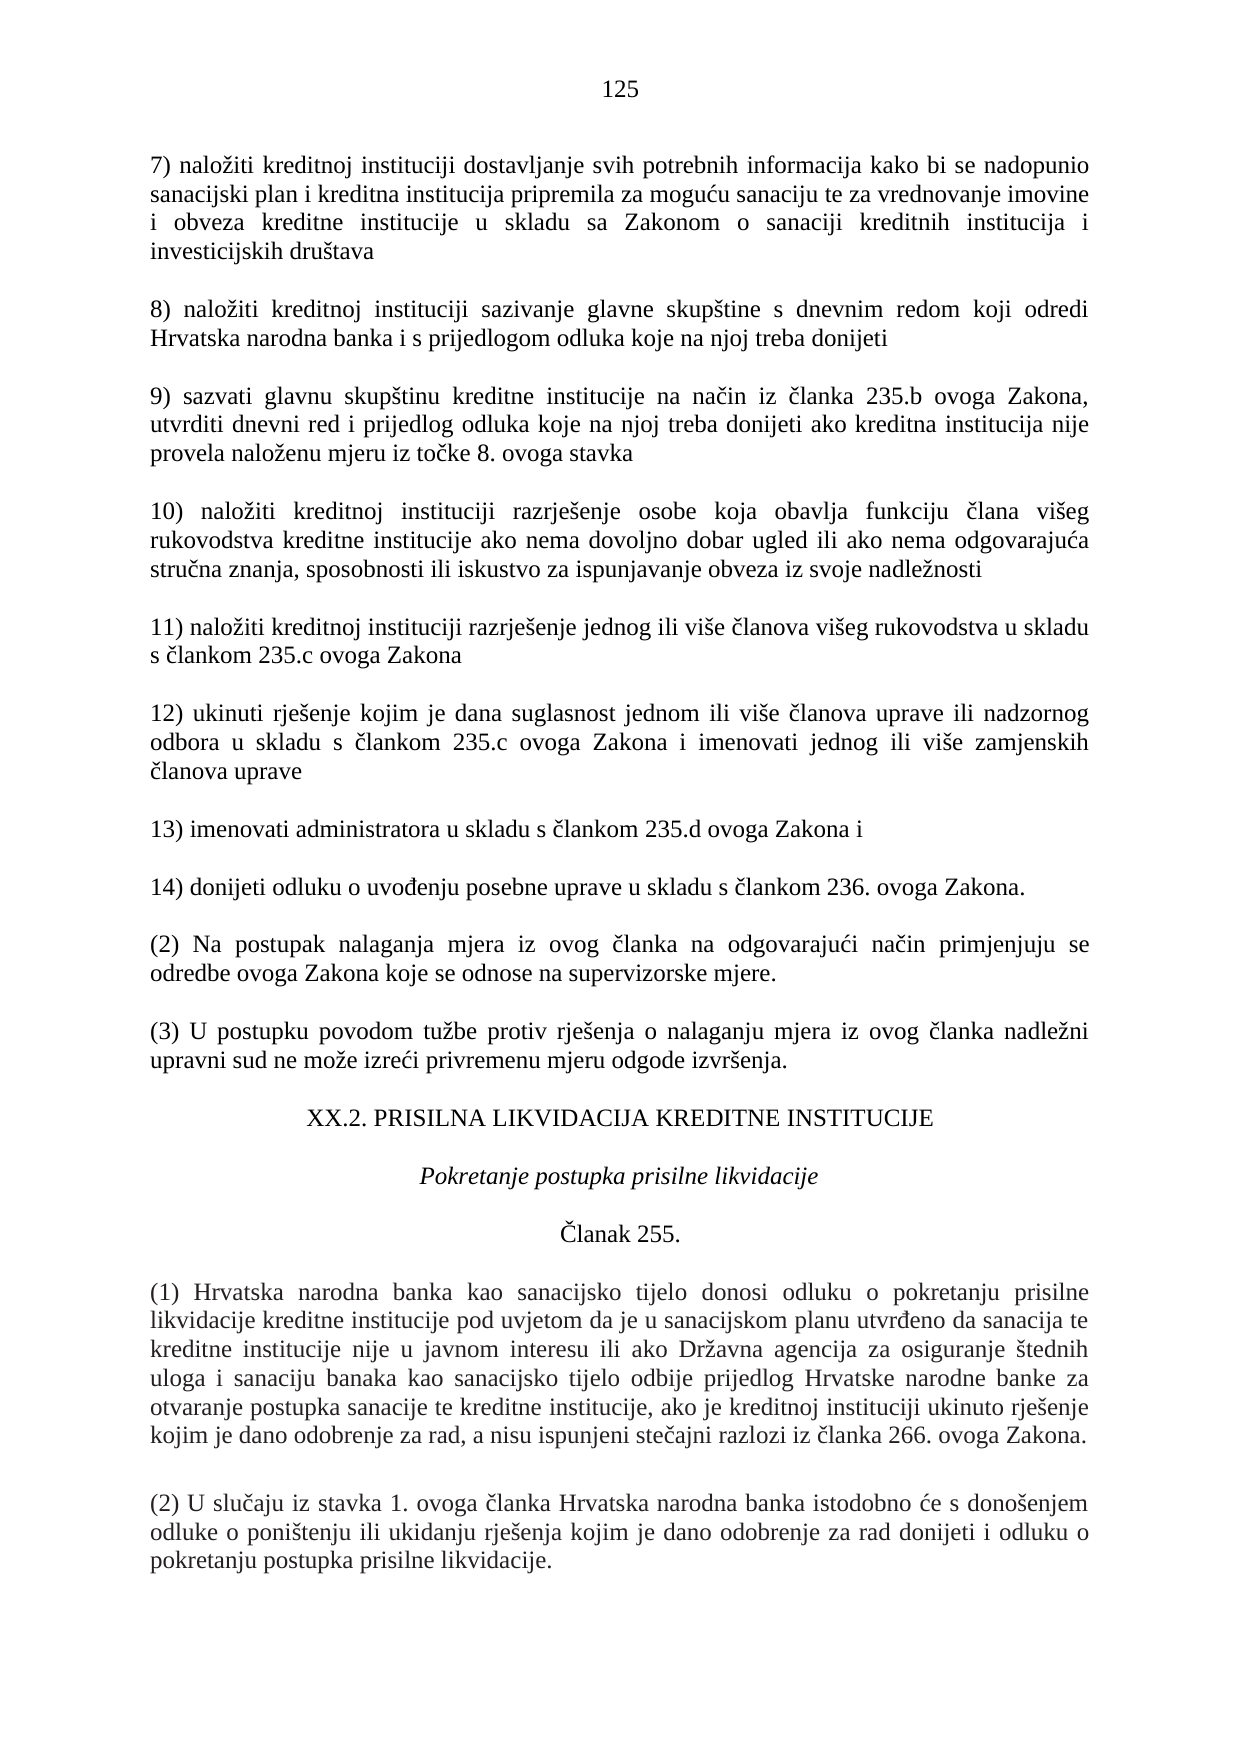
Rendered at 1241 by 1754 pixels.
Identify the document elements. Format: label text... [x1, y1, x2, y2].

text (1) Hrvatska narodna banka kao sanacijsko tijelo donosi odluku o pokretanju prisilne likvidacije kreditne institucije pod uvjetom da je u sanacijskom planu utvrđeno da sanacija te kreditne institucije nije u javnom interesu ili ako Državna agencija za osiguranje štednih uloga i sanaciju banaka kao sanacijsko tijelo odbije prijedlog Hrvatske narodne banke za otvaranje postupka sanacije te kreditne institucije, ako je kreditnoj instituciji ukinuto rješenje kojim je dano odobrenje za rad, a nisu ispunjeni stečajni razlozi iz članka 266. ovoga Zakona. [150, 1277, 1090, 1449]
text Pokretanje postupka prisilne likvidacije [150, 1161, 1090, 1189]
text Članak 255. [150, 1219, 1090, 1247]
text XX.2. PRISILNA LIKVIDACIJA KREDITNE INSTITUCIJE [150, 1103, 1090, 1132]
text 9) sazvati glavnu skupštinu kreditne institucije na način iz članka 235.b ovoga Zakona, utvrditi dnevni red i prijedlog odluka koje na njoj treba donijeti ako kreditna institucija nije provela naloženu mjeru iz točke 8. ovoga stavka [150, 381, 1090, 467]
text 14) donijeti odluku o uvođenju posebne uprave u skladu s člankom 236. ovoga Zakona. [150, 872, 1090, 900]
text 13) imenovati administratora u skladu s člankom 235.d ovoga Zakona i [150, 814, 1090, 842]
text 8) naložiti kreditnoj instituciji sazivanje glavne skupštine s dnevnim redom koji odredi Hrvatska narodna banka i s prijedlogom odluka koje na njoj treba donijeti [150, 294, 1090, 352]
text 10) naložiti kreditnoj instituciji razrješenje osobe koja obavlja funkciju člana višeg rukovodstva kreditne institucije ako nema dovoljno dobar ugled ili ako nema odgovarajuća stručna znanja, sposobnosti ili iskustvo za ispunjavanje obveza iz svoje nadležnosti [150, 496, 1090, 582]
text (2) Na postupak nalaganja mjera iz ovog članka na odgovarajući način primjenjuju se odredbe ovoga Zakona koje se odnose na supervizorske mjere. [150, 929, 1090, 987]
text 7) naložiti kreditnoj instituciji dostavljanje svih potrebnih informacija kako bi se nadopunio sanacijski plan i kreditna institucija pripremila za moguću sanaciju te za vrednovanje imovine i obveza kreditne institucije u skladu sa Zakonom o sanaciji kreditnih institucija i investicijskih društava [150, 150, 1090, 265]
text (2) U slučaju iz stavka 1. ovoga članka Hrvatska narodna banka istodobno će s donošenjem odluke o poništenju ili ukidanju rješenja kojim je dano odobrenje za rad donijeti i odluku o pokretanju postupka prisilne likvidacije. [150, 1488, 1090, 1574]
text (3) U postupku povodom tužbe protiv rješenja o nalaganju mjera iz ovog članka nadležni upravni sud ne može izreći privremenu mjeru odgode izvršenja. [150, 1016, 1090, 1074]
text 12) ukinuti rješenje kojim je dana suglasnost jednom ili više članova uprave ili nadzornog odbora u skladu s člankom 235.c ovoga Zakona i imenovati jednog ili više zamjenskih članova uprave [150, 698, 1090, 784]
text 11) naložiti kreditnoj instituciji razrješenje jednog ili više članova višeg rukovodstva u skladu s člankom 235.c ovoga Zakona [150, 612, 1090, 669]
